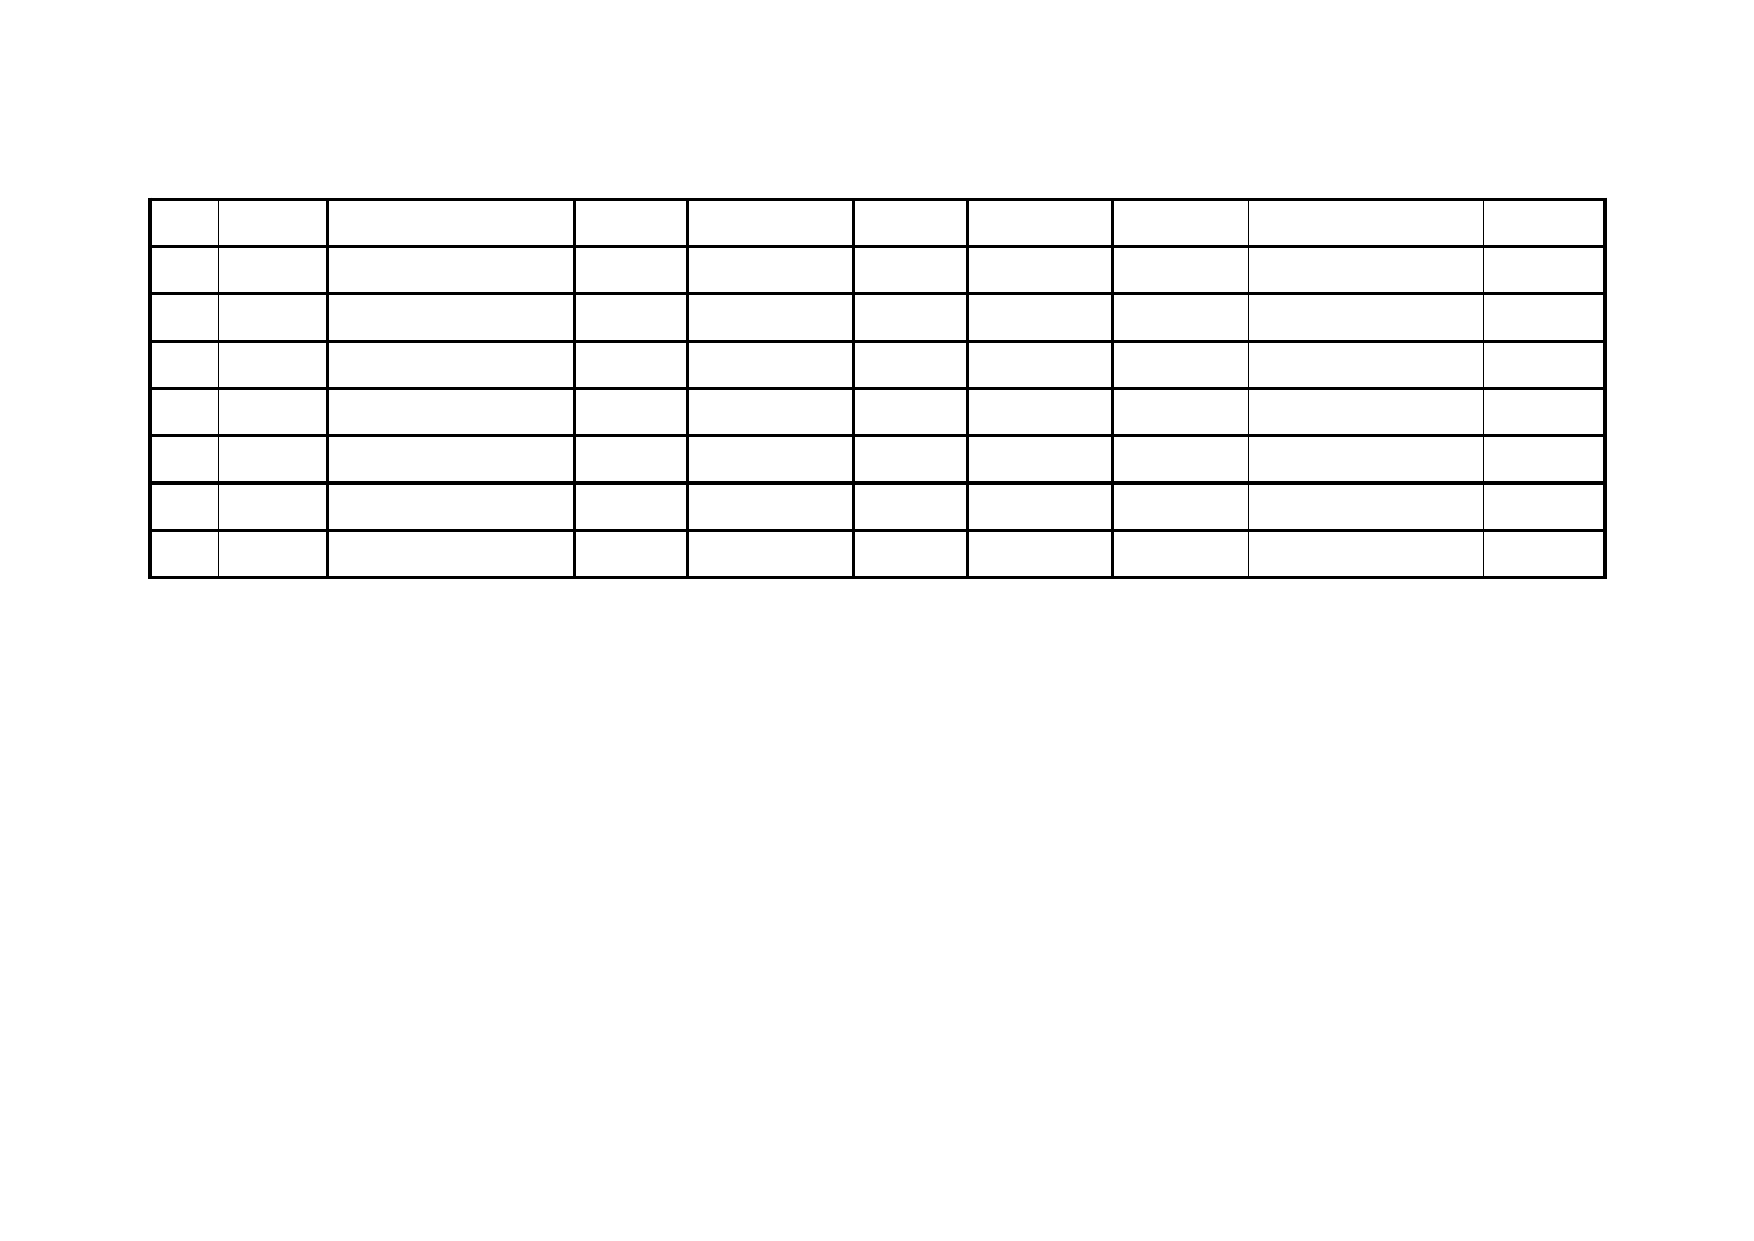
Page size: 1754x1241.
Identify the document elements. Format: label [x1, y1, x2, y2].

table_cell [689, 485, 852, 529]
table_cell [219, 201, 326, 245]
table_cell [855, 485, 966, 529]
table_cell [1114, 390, 1248, 434]
table_cell [855, 437, 966, 481]
table_cell [1114, 295, 1248, 339]
table_cell [1249, 532, 1483, 576]
table_cell [329, 201, 573, 245]
table_cell [1484, 343, 1603, 387]
table_cell [152, 532, 218, 576]
table_cell [855, 248, 966, 292]
table_cell [855, 343, 966, 387]
table_cell [689, 343, 852, 387]
table_cell [576, 390, 686, 434]
table_cell [1484, 485, 1603, 529]
table_cell [689, 532, 852, 576]
table_cell [329, 343, 573, 387]
table_cell [329, 532, 573, 576]
table_cell [1114, 248, 1248, 292]
table_cell [219, 437, 326, 481]
table_cell [1484, 390, 1603, 434]
table_cell [1249, 343, 1483, 387]
table_cell [1249, 390, 1483, 434]
table_cell [1484, 295, 1603, 339]
table_cell [219, 248, 326, 292]
table_cell [1484, 248, 1603, 292]
table_cell [1114, 532, 1248, 576]
table_cell [329, 437, 573, 481]
table_cell [1484, 437, 1603, 481]
table_cell [152, 437, 218, 481]
table_cell [576, 295, 686, 339]
table_cell [1249, 248, 1483, 292]
table_cell [1249, 295, 1483, 339]
table_cell [576, 532, 686, 576]
table_cell [152, 295, 218, 339]
table_cell [969, 295, 1111, 339]
table_cell [576, 437, 686, 481]
table_cell [855, 201, 966, 245]
table_cell [219, 390, 326, 434]
table_cell [689, 437, 852, 481]
table_cell [969, 437, 1111, 481]
table_cell [855, 390, 966, 434]
table_cell [329, 485, 573, 529]
table_cell [1114, 485, 1248, 529]
table_cell [1114, 343, 1248, 387]
table_cell [152, 248, 218, 292]
table_cell [152, 343, 218, 387]
table_cell [329, 295, 573, 339]
table_cell [689, 248, 852, 292]
table_cell [152, 201, 218, 245]
table_cell [969, 485, 1111, 529]
table_cell [969, 532, 1111, 576]
table_cell [152, 485, 218, 529]
table_cell [219, 295, 326, 339]
table_cell [329, 248, 573, 292]
table_cell [219, 485, 326, 529]
table_cell [1114, 437, 1248, 481]
table_cell [689, 390, 852, 434]
table_cell [689, 201, 852, 245]
table_cell [1249, 201, 1483, 245]
table_cell [969, 343, 1111, 387]
table_cell [969, 201, 1111, 245]
table_cell [1249, 437, 1483, 481]
table_cell [329, 390, 573, 434]
table_cell [152, 390, 218, 434]
table_cell [855, 532, 966, 576]
table_cell [576, 343, 686, 387]
table_cell [219, 532, 326, 576]
table_cell [855, 295, 966, 339]
table_cell [1484, 201, 1603, 245]
table_cell [219, 343, 326, 387]
table_cell [1114, 201, 1248, 245]
table_cell [969, 390, 1111, 434]
table_cell [1249, 485, 1483, 529]
table_cell [689, 295, 852, 339]
table_cell [969, 248, 1111, 292]
table_cell [576, 248, 686, 292]
table_cell [576, 201, 686, 245]
table_cell [1484, 532, 1603, 576]
table_cell [576, 485, 686, 529]
